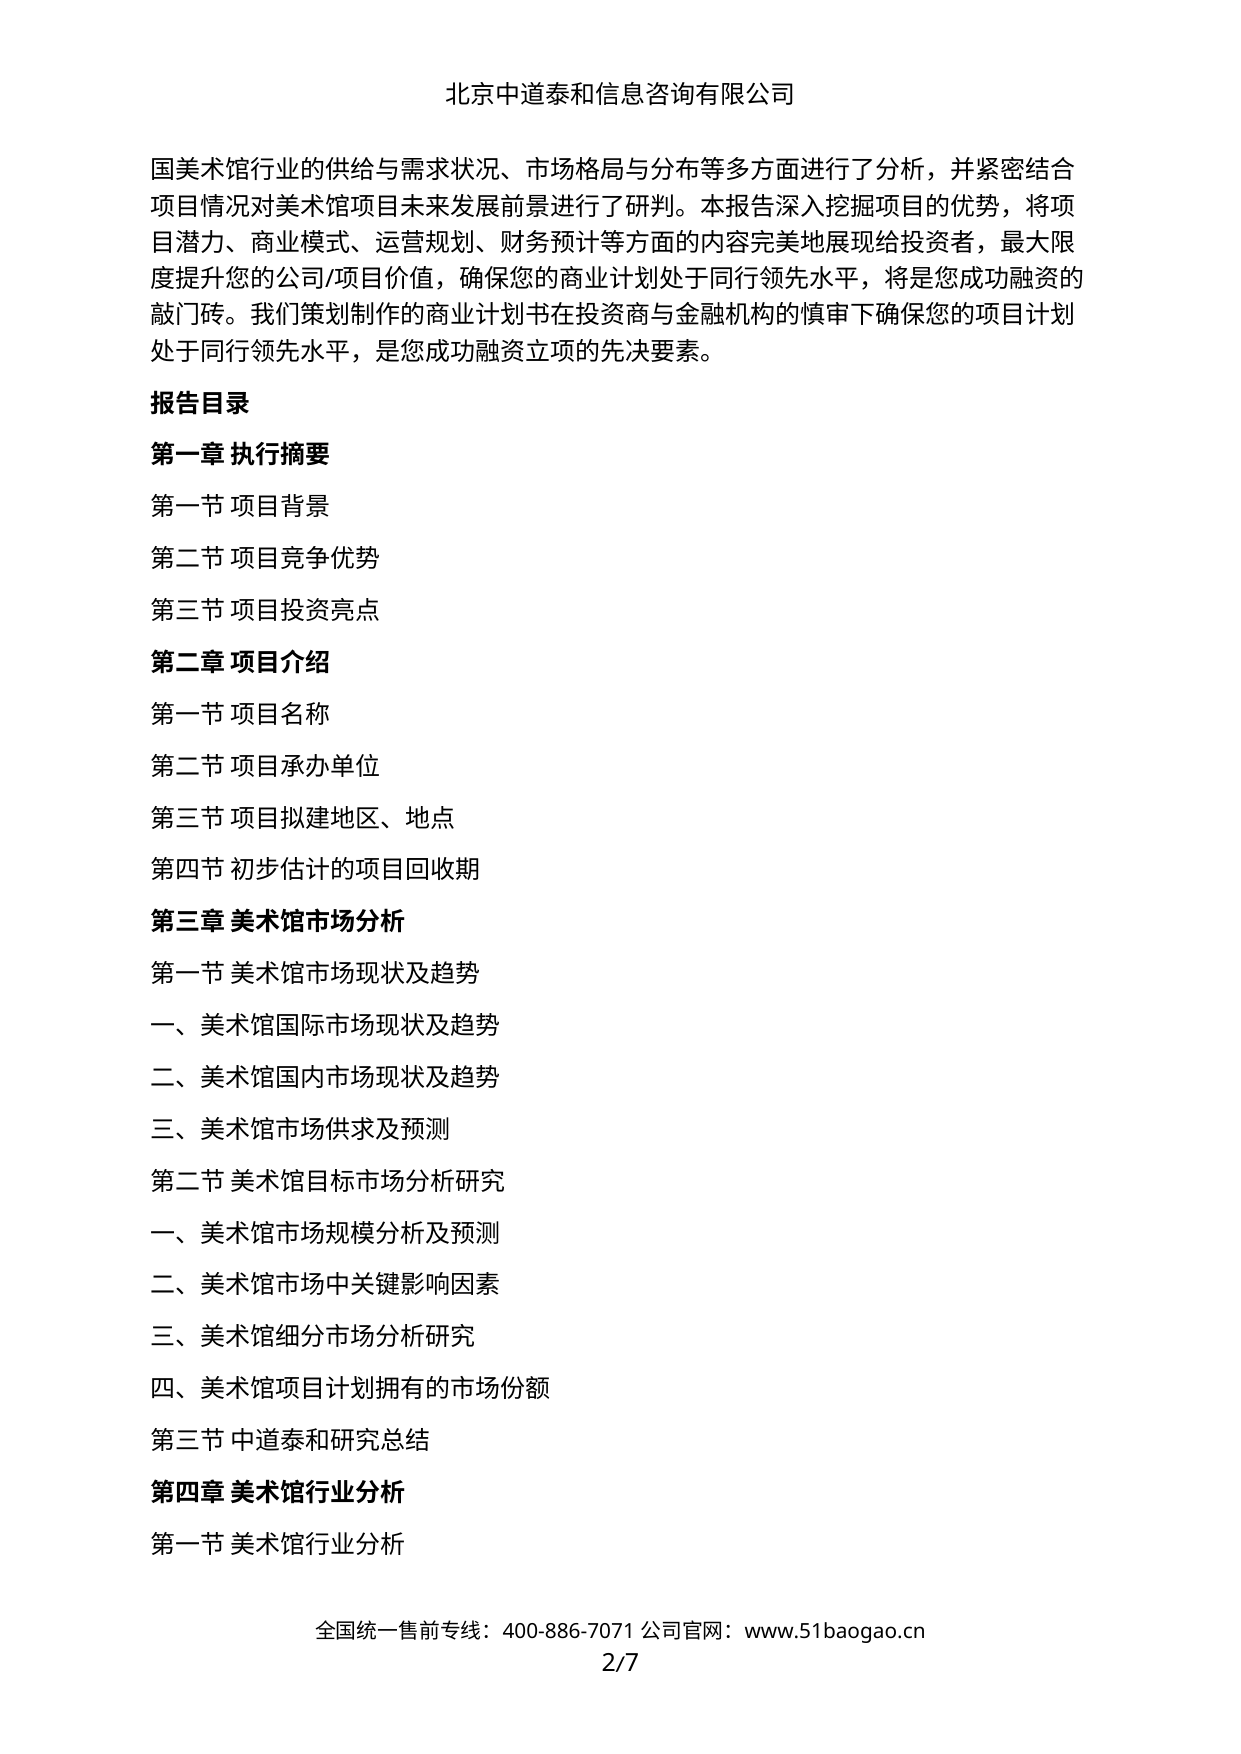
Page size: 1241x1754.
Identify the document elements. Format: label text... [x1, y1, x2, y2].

text 第二节 项目竞争优势 [150, 539, 1090, 575]
text 报告目录 [150, 383, 1090, 419]
text 第四节 初步估计的项目回收期 [150, 850, 1090, 886]
text 第三节 中道泰和研究总结 [150, 1421, 1090, 1457]
text 三、美术馆市场供求及预测 [150, 1109, 1090, 1146]
text 一、美术馆市场规模分析及预测 [150, 1213, 1090, 1249]
text 第一节 美术馆市场现状及趋势 [150, 954, 1090, 990]
text 三、美术馆细分市场分析研究 [150, 1317, 1090, 1353]
text 第一章 执行摘要 [150, 435, 1090, 471]
text 第二章 项目介绍 [150, 642, 1090, 679]
text 第一节 美术馆行业分析 [150, 1524, 1090, 1561]
text 第三节 项目拟建地区、地点 [150, 798, 1090, 834]
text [150, 150, 1090, 367]
text 第三节 项目投资亮点 [150, 591, 1090, 627]
text 第二节 项目承办单位 [150, 746, 1090, 782]
text 第一节 项目名称 [150, 694, 1090, 731]
text 一、美术馆国际市场现状及趋势 [150, 1006, 1090, 1042]
text 四、美术馆项目计划拥有的市场份额 [150, 1369, 1090, 1405]
text 第三章 美术馆市场分析 [150, 902, 1090, 938]
text 第一节 项目背景 [150, 487, 1090, 523]
text 第二节 美术馆目标市场分析研究 [150, 1161, 1090, 1197]
text 二、美术馆市场中关键影响因素 [150, 1265, 1090, 1301]
text 二、美术馆国内市场现状及趋势 [150, 1057, 1090, 1094]
text 第四章 美术馆行业分析 [150, 1472, 1090, 1509]
